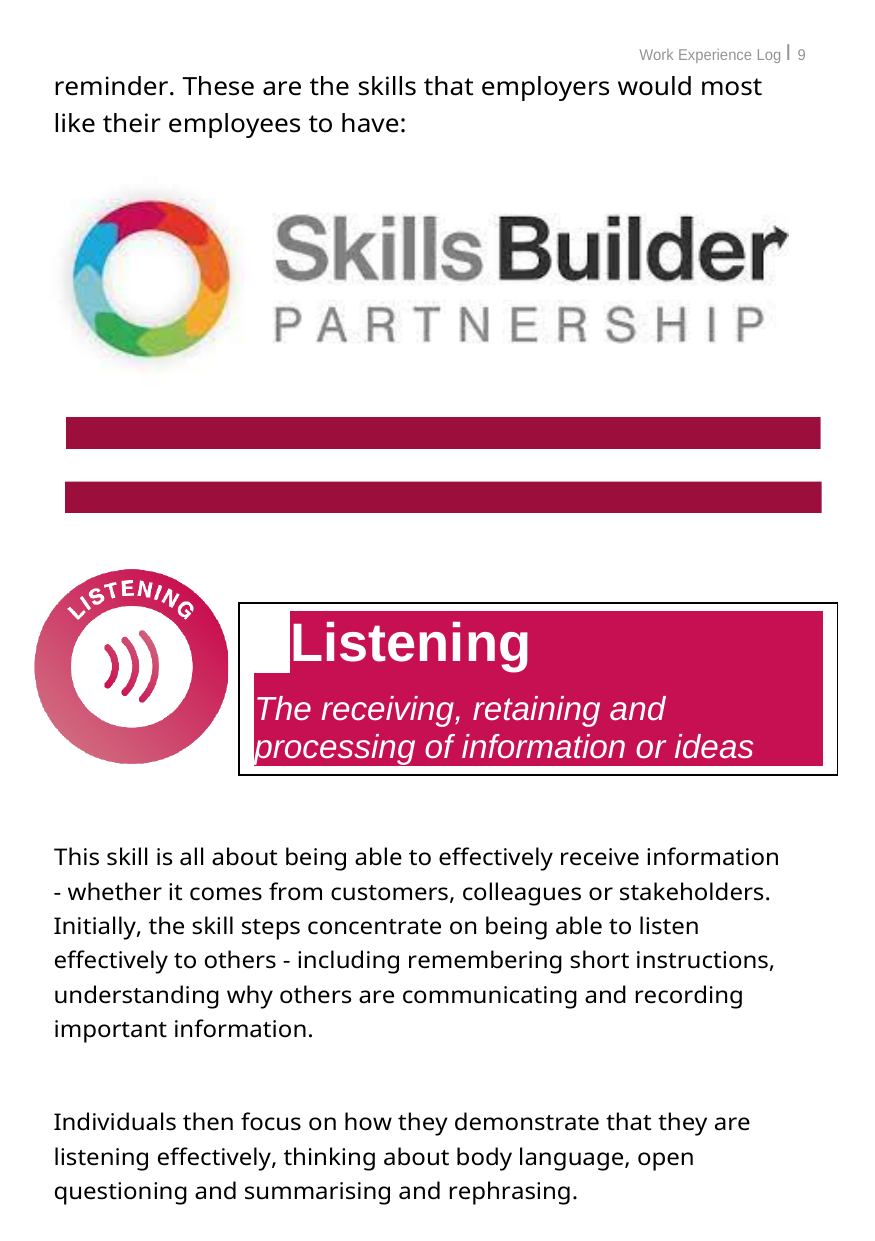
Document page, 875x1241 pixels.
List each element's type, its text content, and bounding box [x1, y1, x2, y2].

picture [34, 569, 229, 764]
text This skill is all about being able to effectively receive information - whether it comes from customers, colleagues or stakeholders. Initially, the skill steps concentrate on being able to listen effectively to others - including remembering short instructions, understanding why others are communicating and recording important information. [53, 841, 782, 1044]
picture [64, 481, 822, 513]
text Individuals then focus on how they demonstrate that they are listening effectively, thinking about body language, open questioning and summarising and rephrasing. [53, 1072, 782, 1206]
picture [43, 170, 789, 389]
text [53, 69, 782, 140]
picture [66, 416, 821, 449]
